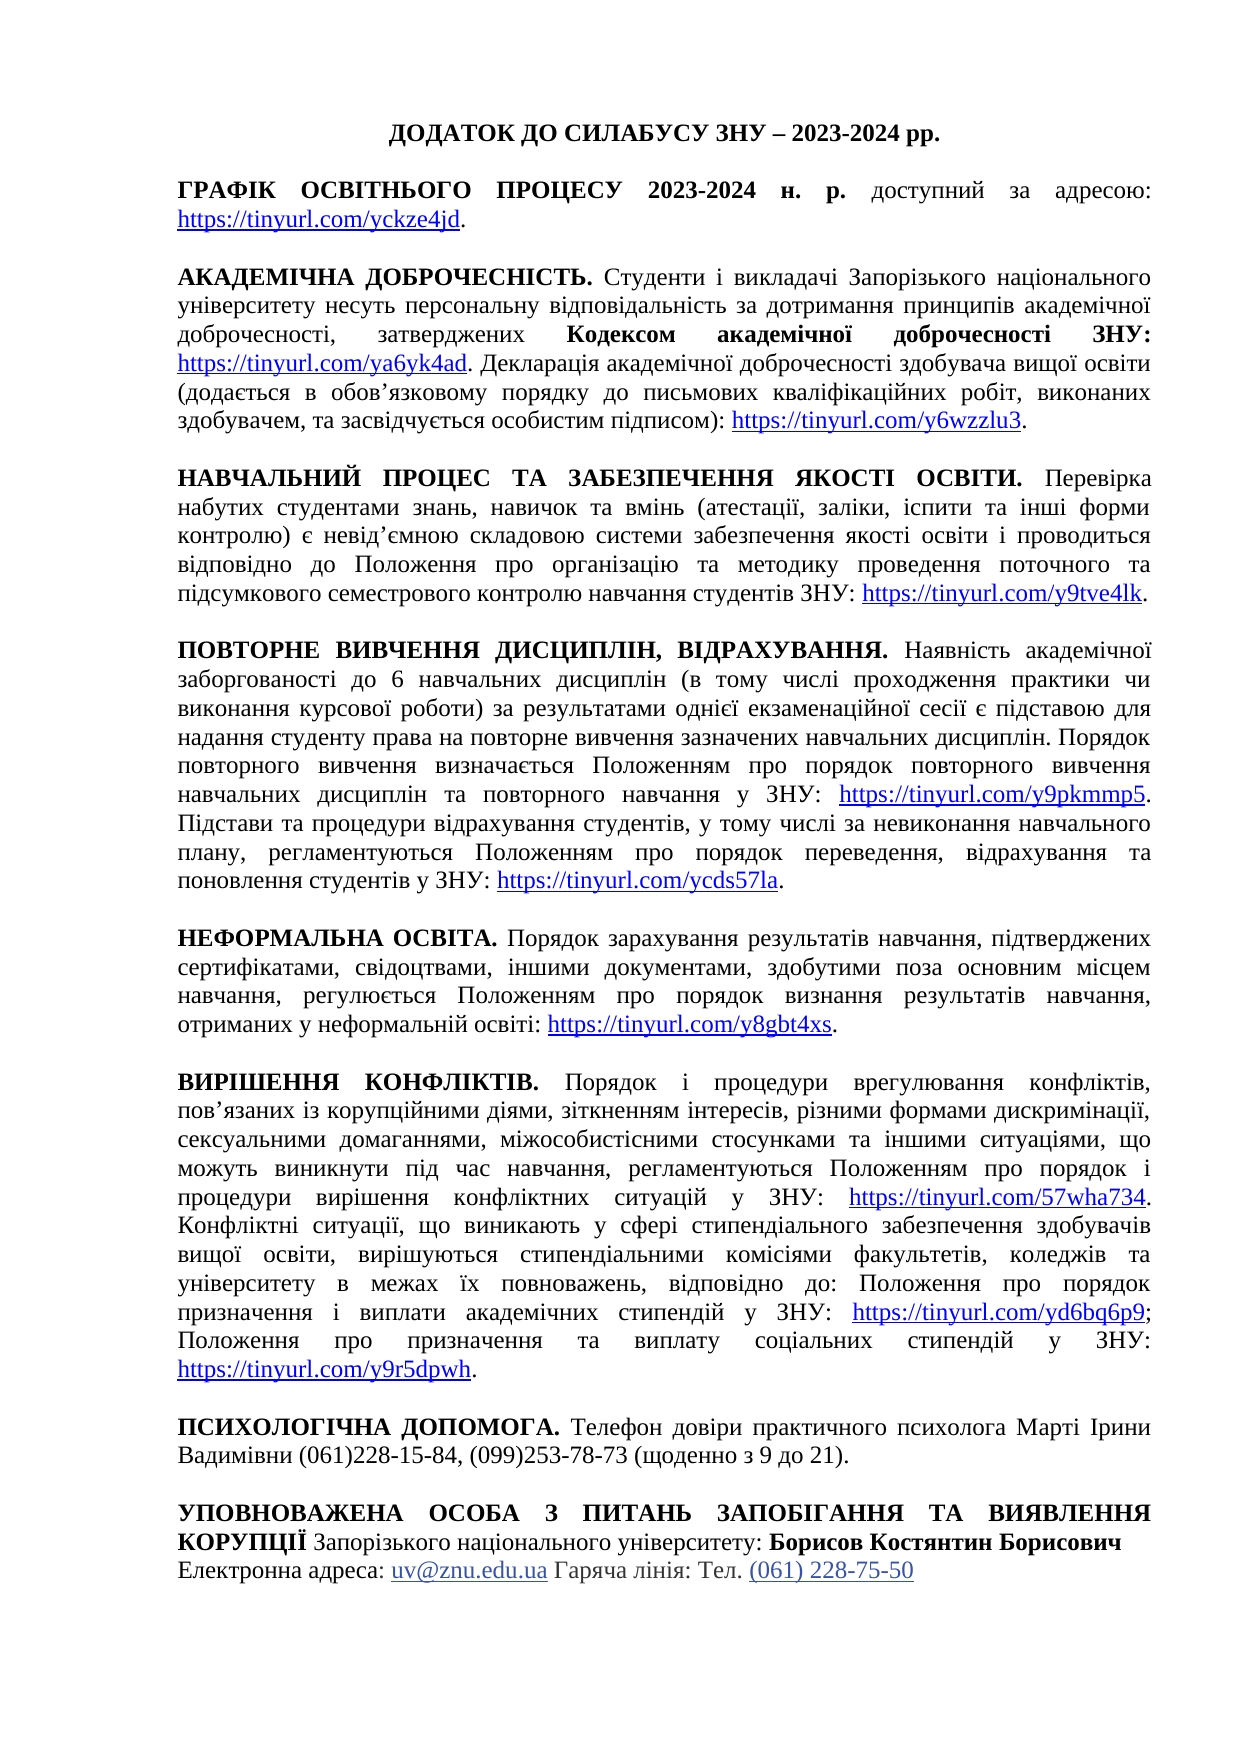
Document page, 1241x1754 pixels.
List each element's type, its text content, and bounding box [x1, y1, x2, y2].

text УПОВНОВАЖЕНА ОСОБА З ПИТАНЬ ЗАПОБІГАННЯ ТА ВИЯВЛЕННЯ КОРУПЦІЇ Запорізького національного університету: Борисов Костянтин Борисович [177, 1498, 1152, 1556]
text ГРАФІК ОСВІТНЬОГО ПРОЦЕСУ 2023-2024 н. р. доступний за адресою: https://tinyurl.com/yckze4jd. [177, 176, 1152, 233]
text АКАДЕМІЧНА ДОБРОЧЕСНІСТЬ. Студенти і викладачі Запорізького національного університету несуть персональну відповідальність за дотримання принципів академічної доброчесності, затверджених Кодексом академічної доброчесності ЗНУ: https://tinyurl.com/ya6yk4ad. Декларація академічної доброчесності здобувача вищої освіти (додається в обов’язковому порядку до письмових кваліфікаційних робіт, виконаних здобувачем, та засвідчується особистим підписом): https://tinyurl.com/y6wzzlu3. [177, 262, 1152, 434]
text ВИРІШЕННЯ КОНФЛІКТІВ. Порядок і процедури врегулювання конфліктів, пов’язаних із корупційними діями, зіткненням інтересів, різними формами дискримінації, сексуальними домаганнями, міжособистісними стосунками та іншими ситуаціями, що можуть виникнути під час навчання, регламентуються Положенням про порядок і процедури вирішення конфліктних ситуацій у ЗНУ: https://tinyurl.com/57wha734. Конфліктні ситуації, що виникають у сфері стипендіального забезпечення здобувачів вищої освіти, вирішуються стипендіальними комісіями факультетів, коледжів та університету в межах їх повноважень, відповідно до: Положення про порядок призначення і виплати академічних стипендій у ЗНУ: https://tinyurl.com/yd6bq6p9; Положення про призначення та виплату соціальних стипендій у ЗНУ: https://tinyurl.com/y9r5dpwh. [177, 1067, 1152, 1383]
text ПСИХОЛОГІЧНА ДОПОМОГА. Телефон довіри практичного психолога Марті Ірини Вадимівни (061)228-15-84, (099)253-78-73 (щоденно з 9 до 21). [177, 1412, 1152, 1469]
text ДОДАТОК ДО СИЛАБУСУ ЗНУ – 2023-2024 рр. [177, 118, 1152, 147]
text НЕФОРМАЛЬНА ОСВІТА. Порядок зарахування результатів навчання, підтверджених сертифікатами, свідоцтвами, іншими документами, здобутими поза основним місцем навчання, регулюється Положенням про порядок визнання результатів навчання, отриманих у неформальній освіті: https://tinyurl.com/y8gbt4xs. [177, 923, 1152, 1038]
text Електронна адреса: uv@znu.edu.ua Гаряча лінія: Тел. (061) 228-75-50 [177, 1556, 1152, 1584]
text ПОВТОРНЕ ВИВЧЕННЯ ДИСЦИПЛІН, ВІДРАХУВАННЯ. Наявність академічної заборгованості до 6 навчальних дисциплін (в тому числі проходження практики чи виконання курсової роботи) за результатами однієї екзаменаційної сесії є підставою для надання студенту права на повторне вивчення зазначених навчальних дисциплін. Порядок повторного вивчення визначається Положенням про порядок повторного вивчення навчальних дисциплін та повторного навчання у ЗНУ: https://tinyurl.com/y9pkmmp5. Підстави та процедури відрахування студентів, у тому числі за невиконання навчального плану, регламентуються Положенням про порядок переведення, відрахування та поновлення студентів у ЗНУ: https://tinyurl.com/ycds57la. [177, 636, 1152, 894]
text НАВЧАЛЬНИЙ ПРОЦЕС ТА ЗАБЕЗПЕЧЕННЯ ЯКОСТІ ОСВІТИ. Перевірка набутих студентами знань, навичок та вмінь (атестації, заліки, іспити та інші форми контролю) є невід’ємною складовою системи забезпечення якості освіти і проводиться відповідно до Положення про організацію та методику проведення поточного та підсумкового семестрового контролю навчання студентів ЗНУ: https://tinyurl.com/y9tve4lk. [177, 463, 1152, 607]
